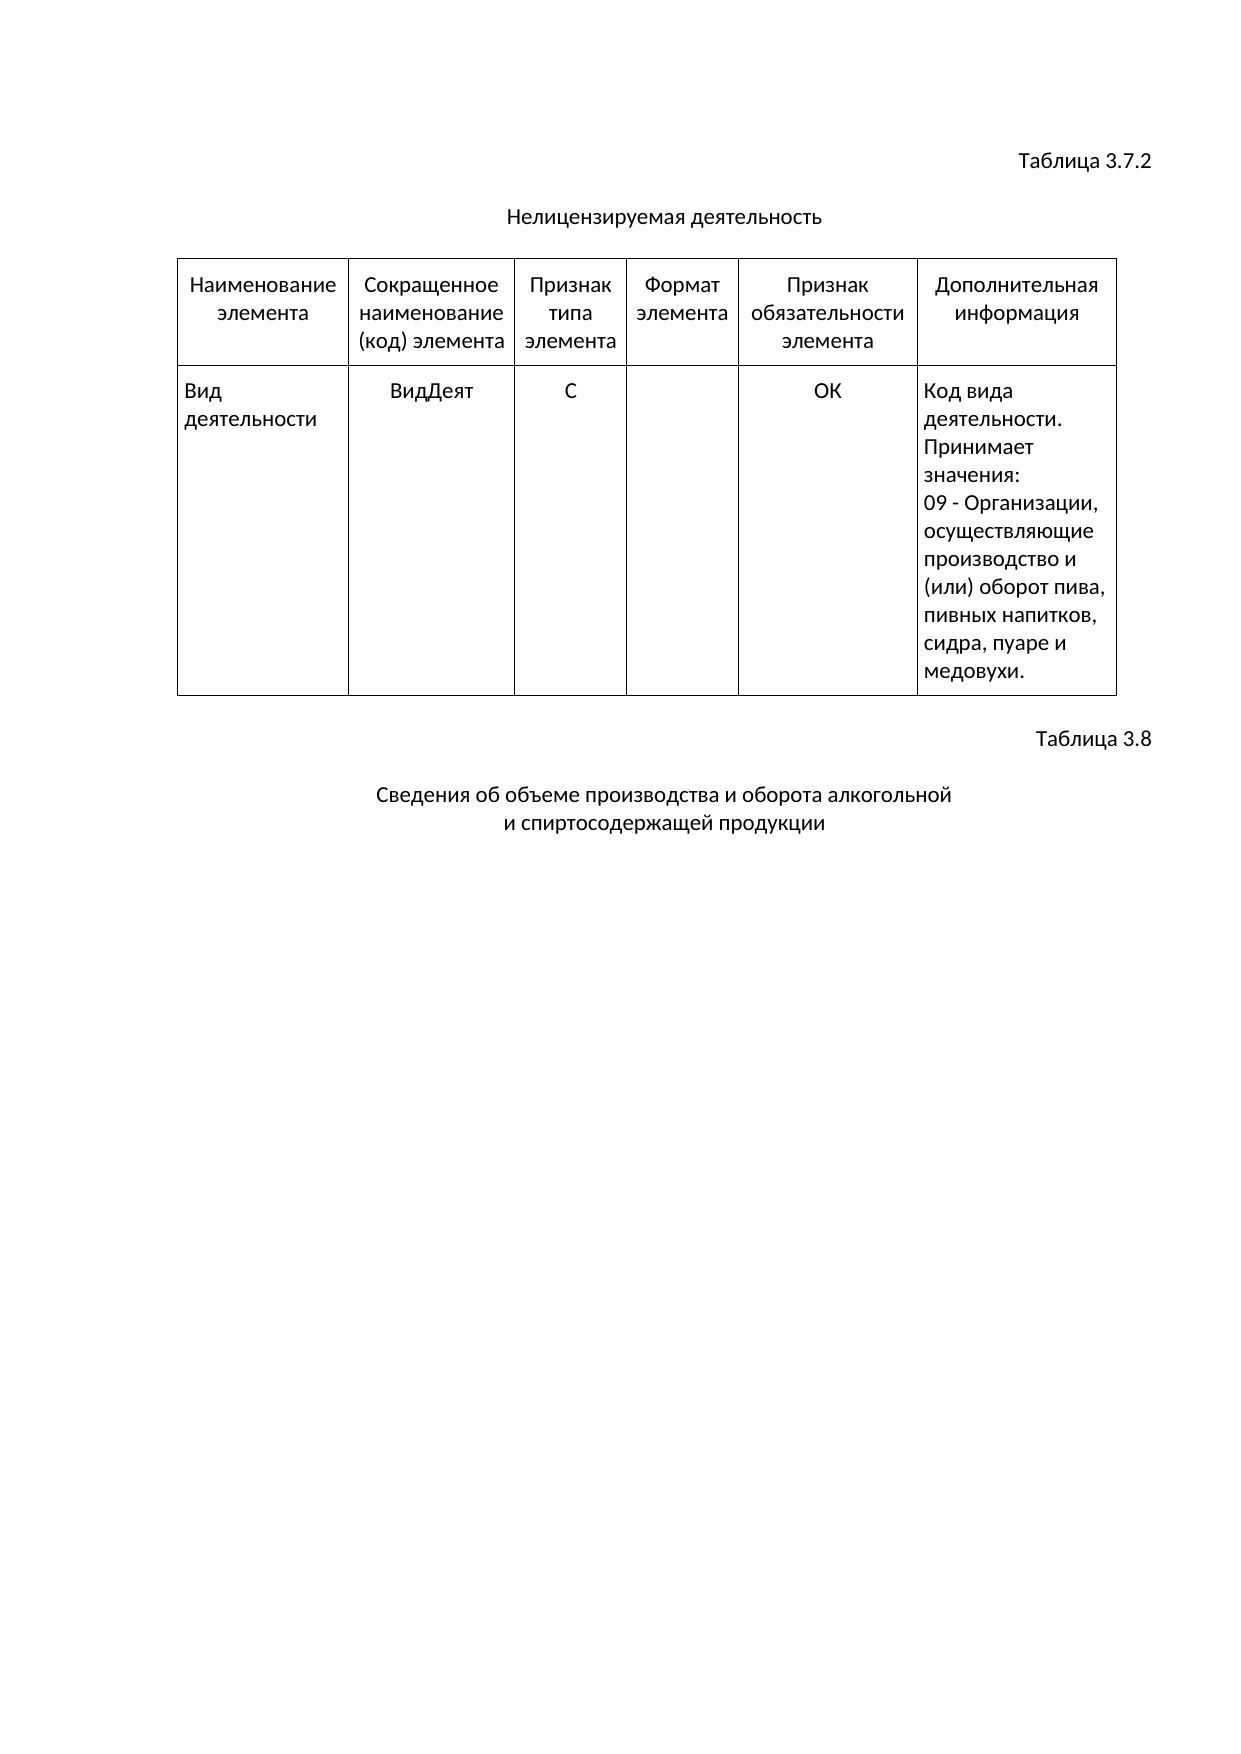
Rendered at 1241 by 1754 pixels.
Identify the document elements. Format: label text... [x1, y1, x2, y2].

text и спиртосодержащей продукции [177, 808, 1152, 836]
text Сведения об объеме производства и оборота алкогольной [177, 780, 1152, 808]
table_cell ВидДеят [349, 366, 514, 695]
table_cell Код вида деятельности. Принимает значения: 09 - Организации, осуществляющие производство и (или) оборот пива, пивных напитков, сидра, пуаре и медовухи. [918, 366, 1116, 695]
text Таблица 3.7.2 [177, 146, 1152, 174]
table_header Формат элемента [627, 259, 738, 364]
table_cell С [515, 366, 626, 695]
text Нелицензируемая деятельность [177, 202, 1152, 230]
table_cell Вид деятельности [178, 366, 348, 695]
table_header Признак обязательности элемента [739, 259, 917, 364]
table_header Наименование элемента [178, 259, 348, 364]
table_header Дополнительная информация [918, 259, 1116, 364]
table_cell ОК [739, 366, 917, 695]
text Таблица 3.8 [177, 724, 1152, 752]
table_header Признак типа элемента [515, 259, 626, 364]
table_cell [627, 366, 738, 695]
table_header Сокращенное наименование (код) элемента [349, 259, 514, 364]
